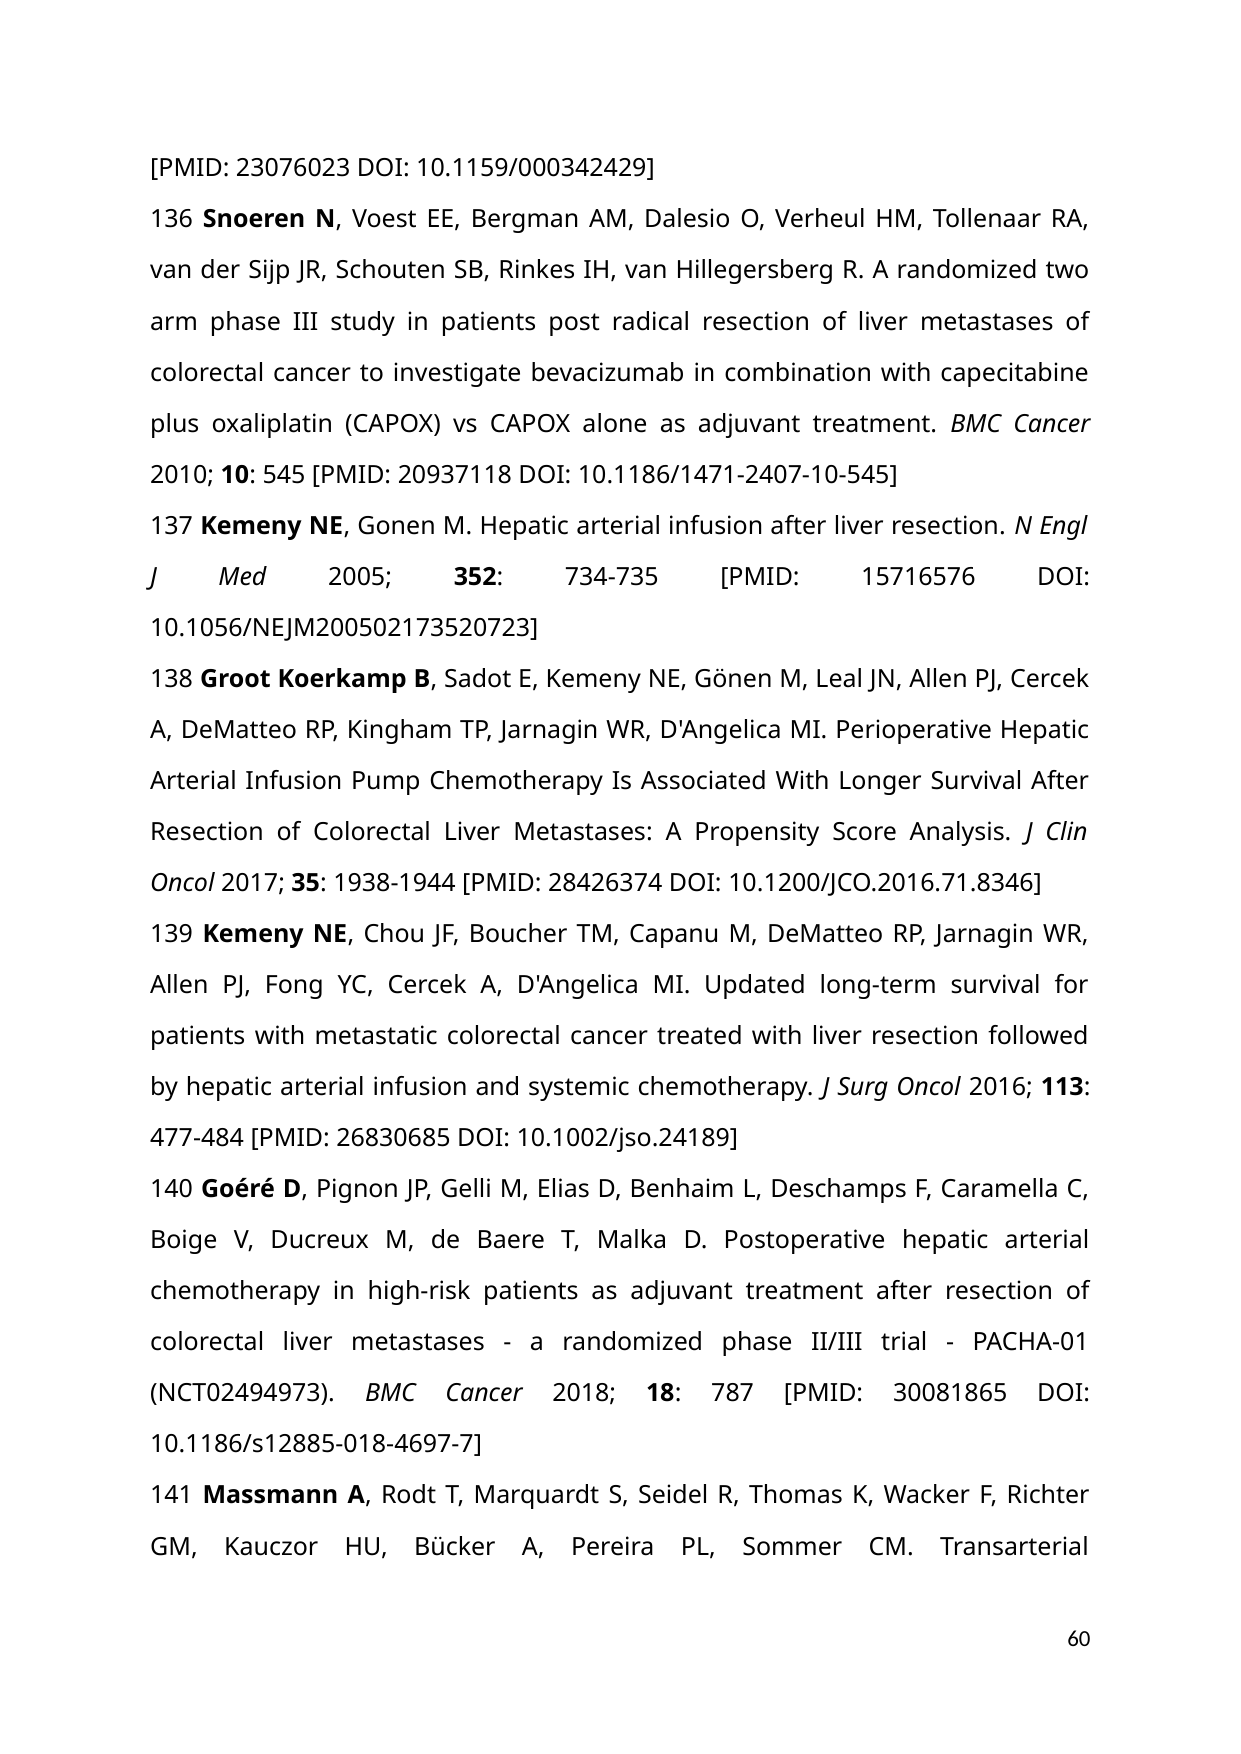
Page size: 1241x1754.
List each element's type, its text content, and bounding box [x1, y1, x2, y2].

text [150, 1477, 1090, 1562]
text 137 Kemeny NE, Gonen M. Hepatic arterial infusion after liver resection. N Engl J Med 2005; 352: 734-735 [PMID: 15716576 DOI: 10.1056/NEJM200502173520723] [150, 507, 1090, 643]
text 139 Kemeny NE, Chou JF, Boucher TM, Capanu M, DeMatteo RP, Jarnagin WR, Allen PJ, Fong YC, Cercek A, D'Angelica MI. Updated long-term survival for patients with metastatic colorectal cancer treated with liver resection followed by hepatic arterial infusion and systemic chemotherapy. J Surg Oncol 2016; 113: 477-484 [PMID: 26830685 DOI: 10.1002/jso.24189] [150, 916, 1090, 1154]
text 138 Groot Koerkamp B, Sadot E, Kemeny NE, Gönen M, Leal JN, Allen PJ, Cercek A, DeMatteo RP, Kingham TP, Jarnagin WR, D'Angelica MI. Perioperative Hepatic Arterial Infusion Pump Chemotherapy Is Associated With Longer Survival After Resection of Colorectal Liver Metastases: A Propensity Score Analysis. J Clin Oncol 2017; 35: 1938-1944 [PMID: 28426374 DOI: 10.1200/JCO.2016.71.8346] [150, 660, 1090, 899]
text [150, 150, 1090, 184]
text 136 Snoeren N, Voest EE, Bergman AM, Dalesio O, Verheul HM, Tollenaar RA, van der Sijp JR, Schouten SB, Rinkes IH, van Hillegersberg R. A randomized two arm phase III study in patients post radical resection of liver metastases of colorectal cancer to investigate bevacizumab in combination with capecitabine plus oxaliplatin (CAPOX) vs CAPOX alone as adjuvant treatment. BMC Cancer 2010; 10: 545 [PMID: 20937118 DOI: 10.1186/1471-2407-10-545] [150, 201, 1090, 490]
text 140 Goéré D, Pignon JP, Gelli M, Elias D, Benhaim L, Deschamps F, Caramella C, Boige V, Ducreux M, de Baere T, Malka D. Postoperative hepatic arterial chemotherapy in high-risk patients as adjuvant treatment after resection of colorectal liver metastases - a randomized phase II/III trial - PACHA-01 (NCT02494973). BMC Cancer 2018; 18: 787 [PMID: 30081865 DOI: 10.1186/s12885-018-4697-7] [150, 1171, 1090, 1460]
